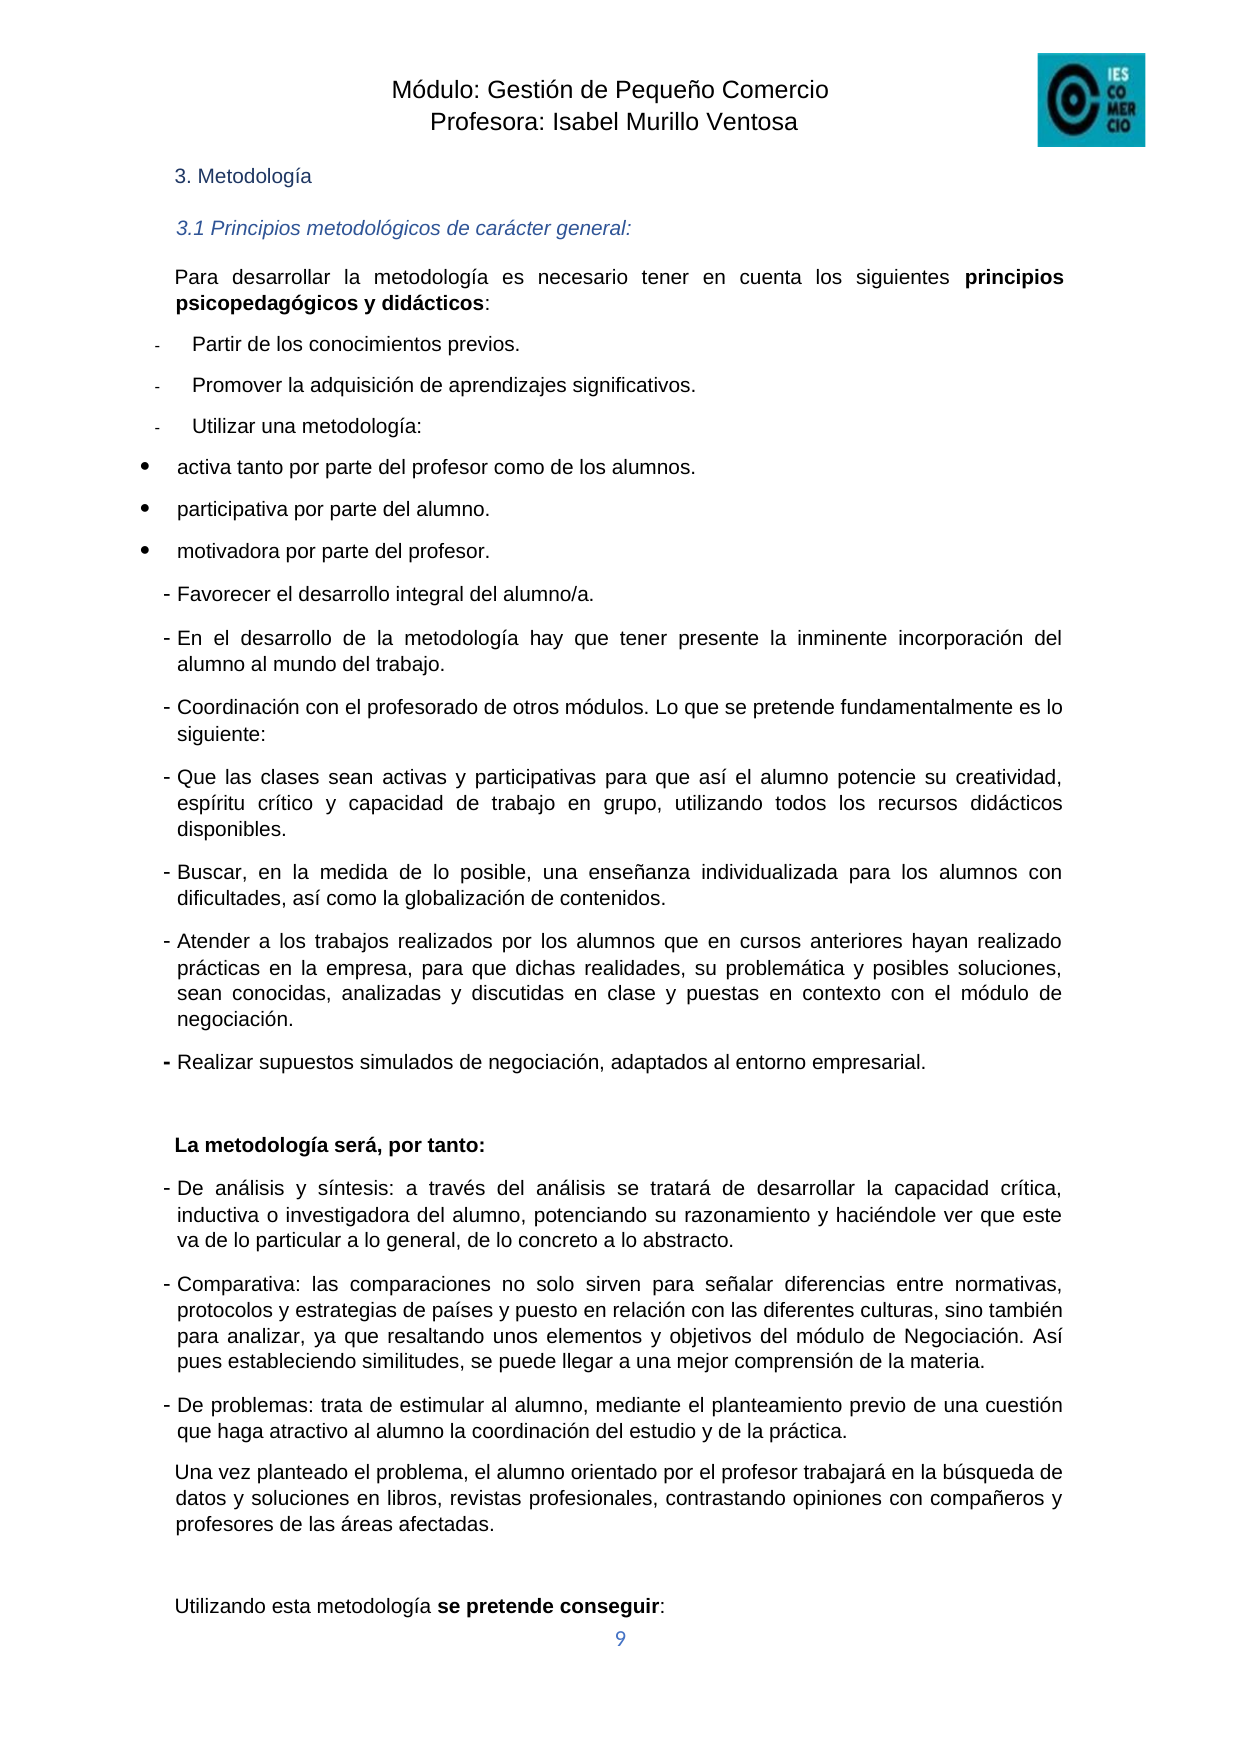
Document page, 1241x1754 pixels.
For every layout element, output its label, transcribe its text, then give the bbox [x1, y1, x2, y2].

list De análisis y síntesis: a través del análisis se tratará de desarrollar la capacidad crítica, inductiva o investigadora del alumno, potenciando su razonamiento y haciéndole ver que este va de lo particular a lo general, de lo concreto a lo abstracto. [163, 1174, 1064, 1252]
text Una vez planteado el problema, el alumno orientado por el profesor trabajará en la búsqueda de datos y soluciones en libros, revistas profesionales, contrastando opiniones con compañeros y profesores de las áreas afectadas. [174, 1460, 1064, 1536]
list De problemas: trata de estimular al alumno, mediante el planteamiento previo de una cuestión que haga atractivo al alumno la coordinación del estudio y de la práctica. [163, 1391, 1064, 1443]
text La metodología será, por tanto: [174, 1133, 1064, 1157]
list activa tanto por parte del profesor como de los alumnos. [141, 455, 1064, 479]
list Comparativa: las comparaciones no solo sirven para señalar diferencias entre normativas, protocolos y estrategias de países y puesto en relación con las diferentes culturas, sino también para analizar, ya que resaltando unos elementos y objetivos del módulo de Negociación. Así pues estableciendo similitudes, se puede llegar a una mejor comprensión de la materia. [163, 1269, 1064, 1373]
list Atender a los trabajos realizados por los alumnos que en cursos anteriores hayan realizado prácticas en la empresa, para que dichas realidades, su problemática y posibles soluciones, sean conocidas, analizadas y discutidas en clase y puestas en contexto con el módulo de negociación. [163, 927, 1064, 1031]
text Para desarrollar la metodología es necesario tener en cuenta los siguientes principios psicopedagógicos y didácticos: [174, 265, 1064, 314]
text Utilizando esta metodología se pretende conseguir: [174, 1594, 1064, 1618]
list Partir de los conocimientos previos. [154, 332, 1064, 356]
list Realizar supuestos simulados de negociación, adaptados al entorno empresarial. [163, 1048, 1064, 1074]
list En el desarrollo de la metodología hay que tener presente la inminente incorporación del alumno al mundo del trabajo. [163, 624, 1064, 676]
list Favorecer el desarrollo integral del alumno/a. [163, 580, 1064, 606]
list Promover la adquisición de aprendizajes significativos. [154, 373, 1064, 397]
subtitle 3.1 Principios metodológicos de carácter general: [176, 216, 1206, 240]
list participativa por parte del alumno. [141, 497, 1064, 521]
list Buscar, en la medida de lo posible, una enseñanza individualizada para los alumnos con dificultades, así como la globalización de contenidos. [163, 858, 1064, 910]
picture [1037, 53, 1146, 147]
list Coordinación con el profesorado de otros módulos. Lo que se pretende fundamentalmente es lo siguiente: [163, 693, 1064, 745]
subtitle 3. Metodología [174, 164, 1206, 188]
list Que las clases sean activas y participativas para que así el alumno potencie su creatividad, espíritu crítico y capacidad de trabajo en grupo, utilizando todos los recursos didácticos disponibles. [163, 763, 1064, 841]
list motivadora por parte del profesor. [141, 538, 1064, 563]
list Utilizar una metodología: [154, 414, 1064, 438]
